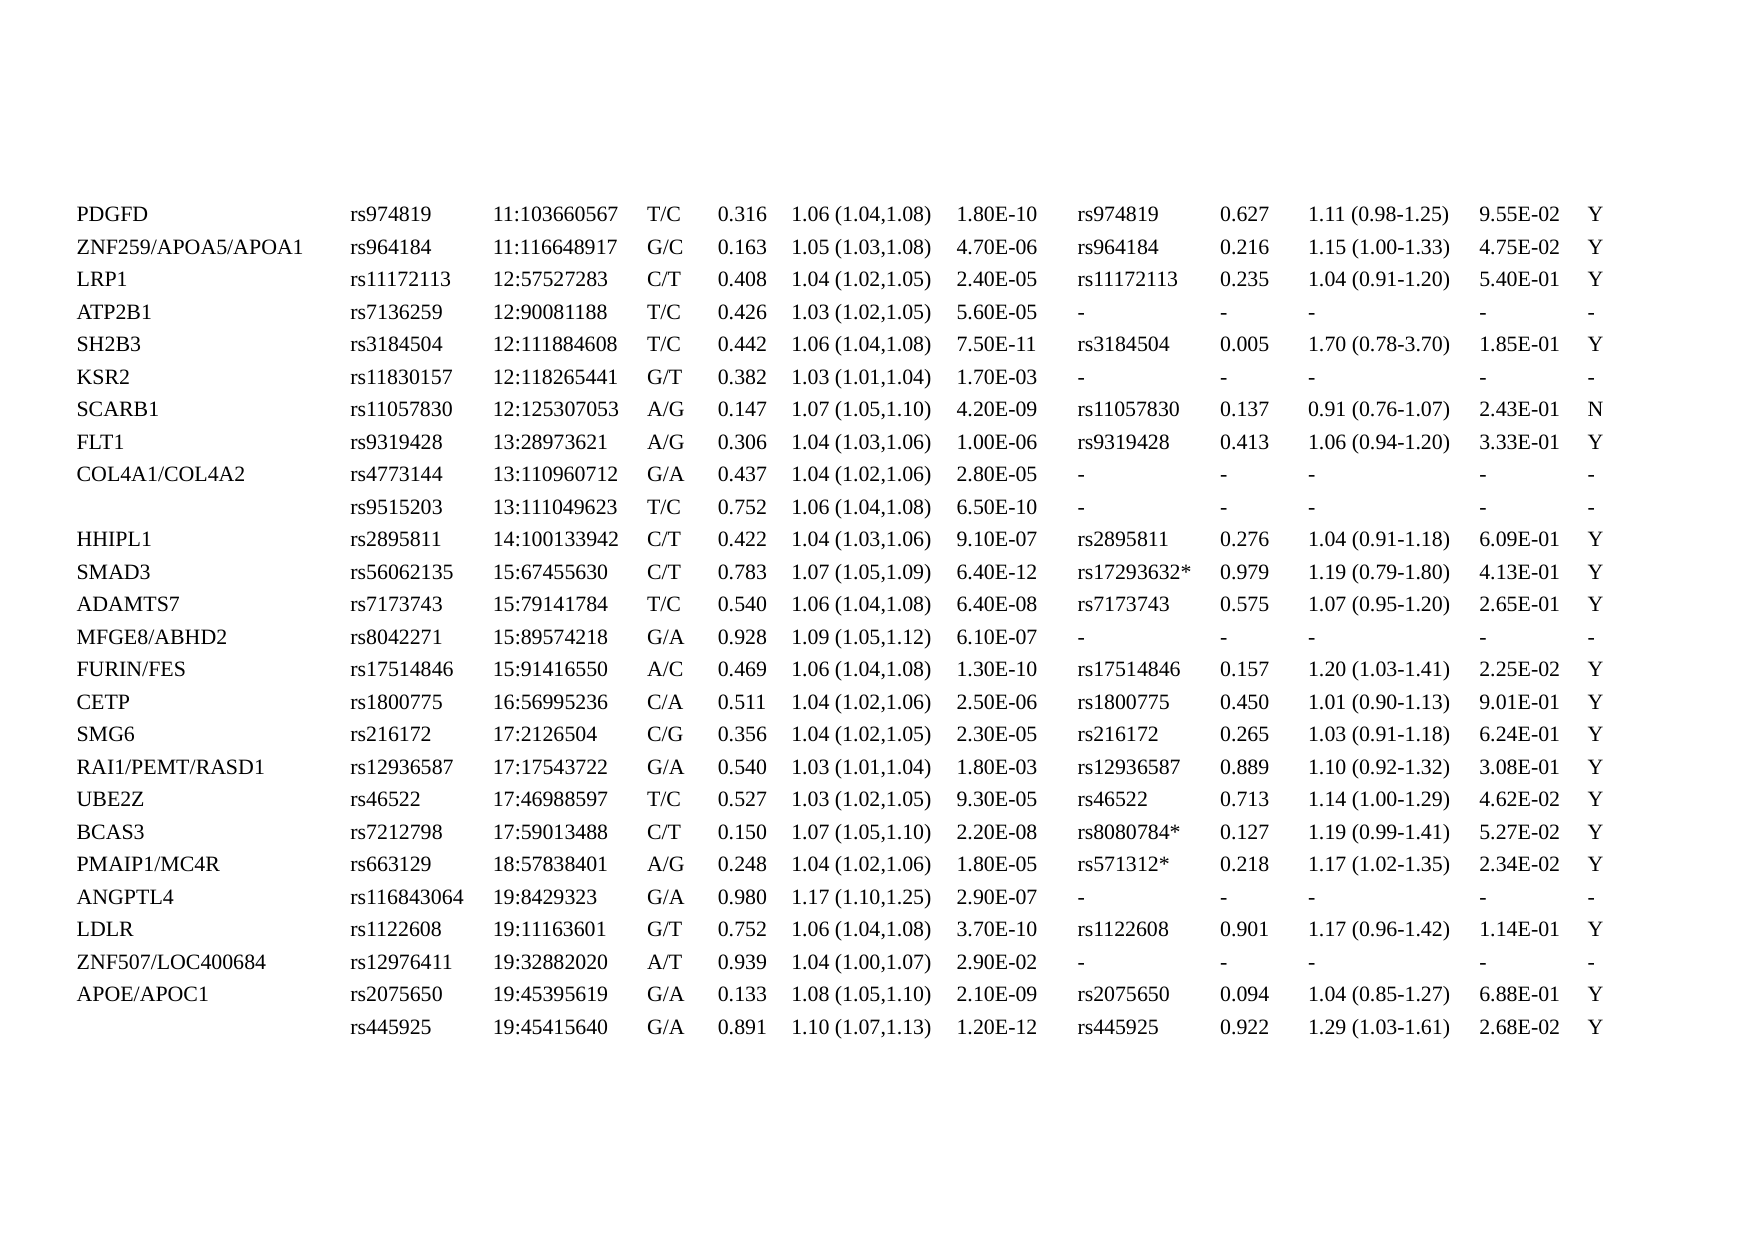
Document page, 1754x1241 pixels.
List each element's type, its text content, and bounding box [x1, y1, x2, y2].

table_cell T/C [636, 198, 706, 230]
table_cell 1.09 (1.05,1.12) [780, 620, 945, 653]
table_cell 12:90081188 [481, 295, 636, 328]
table_cell - [1066, 295, 1209, 328]
table_cell rs1122608 [339, 913, 481, 945]
table_cell 0.265 [1209, 718, 1297, 750]
table_cell 1.06 (1.04,1.08) [780, 588, 945, 620]
table_cell rs4773144 [339, 458, 481, 490]
table_cell 2.50E-06 [945, 685, 1066, 718]
table_cell - [1297, 620, 1468, 653]
table_cell 14:100133942 [481, 523, 636, 555]
table_cell 1.03 (0.91-1.18) [1297, 718, 1468, 750]
table_cell T/C [636, 328, 706, 360]
table_cell rs7212798 [339, 815, 481, 848]
table_cell T/C [636, 588, 706, 620]
table_cell 0.891 [706, 1010, 780, 1043]
table_cell - [1468, 880, 1576, 913]
table_cell 0.426 [706, 295, 780, 328]
table_cell 1.03 (1.02,1.05) [780, 783, 945, 815]
table_cell - [1468, 620, 1576, 653]
table_cell 1.19 (0.79-1.80) [1297, 555, 1468, 588]
table_cell HHIPL1 [65, 523, 339, 555]
table_cell 19:45395619 [481, 978, 636, 1010]
table_cell - [1576, 295, 1689, 328]
table_cell SMG6 [65, 718, 339, 750]
table_cell 1.06 (1.04,1.08) [780, 913, 945, 945]
table_cell 0.979 [1209, 555, 1297, 588]
table_cell rs11172113 [1066, 263, 1209, 295]
table_cell 6.50E-10 [945, 490, 1066, 523]
table_cell T/C [636, 295, 706, 328]
table_cell G/A [636, 458, 706, 490]
table_cell - [1468, 295, 1576, 328]
table_cell 0.133 [706, 978, 780, 1010]
table_cell 6.10E-07 [945, 620, 1066, 653]
table_cell LDLR [65, 913, 339, 945]
table_cell 6.09E-01 [1468, 523, 1576, 555]
table_cell 5.60E-05 [945, 295, 1066, 328]
table_cell rs12936587 [339, 750, 481, 783]
table_cell 0.218 [1209, 848, 1297, 880]
table_cell rs9319428 [1066, 425, 1209, 458]
table_cell 0.91 (0.76-1.07) [1297, 393, 1468, 425]
table_cell 1.17 (1.02-1.35) [1297, 848, 1468, 880]
table_cell PDGFD [65, 198, 339, 230]
table_cell G/T [636, 360, 706, 393]
table_cell rs964184 [339, 230, 481, 263]
table_cell - [1297, 458, 1468, 490]
table_cell T/C [636, 490, 706, 523]
table_cell rs17293632* [1066, 555, 1209, 588]
table_cell A/C [636, 653, 706, 685]
table_cell 7.50E-11 [945, 328, 1066, 360]
table_cell Y [1576, 978, 1689, 1010]
table_cell 2.10E-09 [945, 978, 1066, 1010]
table_cell 2.90E-02 [945, 945, 1066, 978]
table_cell 2.25E-02 [1468, 653, 1576, 685]
table_cell rs46522 [339, 783, 481, 815]
table_cell 1.30E-10 [945, 653, 1066, 685]
table_cell 19:45415640 [481, 1010, 636, 1043]
table_cell 5.40E-01 [1468, 263, 1576, 295]
table_cell - [1066, 360, 1209, 393]
table_cell 1.04 (1.02,1.05) [780, 718, 945, 750]
table_cell 12:125307053 [481, 393, 636, 425]
table_cell - [1066, 880, 1209, 913]
table_cell rs7173743 [339, 588, 481, 620]
table_cell 2.20E-08 [945, 815, 1066, 848]
table_cell 1.04 (1.02,1.06) [780, 458, 945, 490]
table_cell rs116843064 [339, 880, 481, 913]
table_cell UBE2Z [65, 783, 339, 815]
table_cell 2.65E-01 [1468, 588, 1576, 620]
table_cell G/C [636, 230, 706, 263]
table_cell - [1576, 490, 1689, 523]
table_cell rs46522 [1066, 783, 1209, 815]
table_cell 0.408 [706, 263, 780, 295]
table_cell T/C [636, 783, 706, 815]
table_cell rs9515203 [339, 490, 481, 523]
table_cell Y [1576, 913, 1689, 945]
table_cell 0.901 [1209, 913, 1297, 945]
table_cell - [1297, 945, 1468, 978]
table_cell 0.094 [1209, 978, 1297, 1010]
table_cell 0.939 [706, 945, 780, 978]
table_cell 16:56995236 [481, 685, 636, 718]
table_cell rs2075650 [1066, 978, 1209, 1010]
table_cell 15:79141784 [481, 588, 636, 620]
table_cell CETP [65, 685, 339, 718]
table_cell - [1576, 620, 1689, 653]
table_cell rs11172113 [339, 263, 481, 295]
table_cell rs17514846 [339, 653, 481, 685]
table_cell MFGE8/ABHD2 [65, 620, 339, 653]
table_cell 17:17543722 [481, 750, 636, 783]
table_cell 19:8429323 [481, 880, 636, 913]
table_cell C/G [636, 718, 706, 750]
table_cell SCARB1 [65, 393, 339, 425]
table_cell - [1576, 458, 1689, 490]
table_cell A/G [636, 425, 706, 458]
table_cell - [1209, 295, 1297, 328]
table_cell FURIN/FES [65, 653, 339, 685]
table_cell rs56062135 [339, 555, 481, 588]
table_cell 0.713 [1209, 783, 1297, 815]
table_cell 1.04 (1.03,1.06) [780, 523, 945, 555]
table_cell COL4A1/COL4A2 [65, 458, 339, 523]
table_cell 0.422 [706, 523, 780, 555]
table_cell 4.70E-06 [945, 230, 1066, 263]
table_cell 1.01 (0.90-1.13) [1297, 685, 1468, 718]
table_cell 1.07 (1.05,1.10) [780, 815, 945, 848]
table_cell rs1800775 [339, 685, 481, 718]
table_cell Y [1576, 555, 1689, 588]
table_cell Y [1576, 653, 1689, 685]
table_cell - [1209, 458, 1297, 490]
table_cell 1.04 (1.00,1.07) [780, 945, 945, 978]
table_cell 0.316 [706, 198, 780, 230]
table_cell 11:116648917 [481, 230, 636, 263]
table_cell rs12936587 [1066, 750, 1209, 783]
table_cell Y [1576, 815, 1689, 848]
table_cell - [1468, 945, 1576, 978]
table_cell 0.413 [1209, 425, 1297, 458]
table_cell - [1468, 490, 1576, 523]
table_cell 9.01E-01 [1468, 685, 1576, 718]
table_cell 1.04 (1.02,1.06) [780, 848, 945, 880]
table_cell 1.04 (1.03,1.06) [780, 425, 945, 458]
table_cell 15:91416550 [481, 653, 636, 685]
table_cell 1.20E-12 [945, 1010, 1066, 1043]
table_cell rs964184 [1066, 230, 1209, 263]
table_cell rs1122608 [1066, 913, 1209, 945]
table_cell 0.922 [1209, 1010, 1297, 1043]
table_cell A/G [636, 848, 706, 880]
table_cell 1.04 (0.91-1.18) [1297, 523, 1468, 555]
table_cell rs7136259 [339, 295, 481, 328]
table_cell 0.437 [706, 458, 780, 490]
table_cell rs9319428 [339, 425, 481, 458]
table_cell 0.450 [1209, 685, 1297, 718]
table_cell Y [1576, 523, 1689, 555]
table_cell G/A [636, 880, 706, 913]
table_cell G/A [636, 750, 706, 783]
table_cell Y [1576, 750, 1689, 783]
table_cell 13:111049623 [481, 490, 636, 523]
table_cell Y [1576, 1010, 1689, 1043]
table_cell 15:67455630 [481, 555, 636, 588]
table_cell 3.08E-01 [1468, 750, 1576, 783]
table_cell A/T [636, 945, 706, 978]
table_cell - [1066, 458, 1209, 490]
table_cell 1.15 (1.00-1.33) [1297, 230, 1468, 263]
table_cell - [1576, 945, 1689, 978]
table_cell rs2895811 [339, 523, 481, 555]
table_cell 0.150 [706, 815, 780, 848]
table_cell 0.235 [1209, 263, 1297, 295]
table_cell 1.70 (0.78-3.70) [1297, 328, 1468, 360]
table_cell 0.276 [1209, 523, 1297, 555]
table_cell PMAIP1/MC4R [65, 848, 339, 880]
table_cell 1.80E-03 [945, 750, 1066, 783]
table_cell 1.03 (1.01,1.04) [780, 750, 945, 783]
table_cell rs8042271 [339, 620, 481, 653]
table_cell 1.10 (1.07,1.13) [780, 1010, 945, 1043]
table_cell - [1066, 490, 1209, 523]
table_cell G/A [636, 620, 706, 653]
table_cell rs2075650 [339, 978, 481, 1010]
table_cell 19:11163601 [481, 913, 636, 945]
table_cell Y [1576, 198, 1689, 230]
table_cell 1.00E-06 [945, 425, 1066, 458]
table_cell 0.005 [1209, 328, 1297, 360]
table_cell Y [1576, 685, 1689, 718]
table_cell 0.163 [706, 230, 780, 263]
table_cell 0.442 [706, 328, 780, 360]
table_cell 1.19 (0.99-1.41) [1297, 815, 1468, 848]
table_cell - [1066, 945, 1209, 978]
table_cell rs445925 [1066, 1010, 1209, 1043]
table_cell 17:59013488 [481, 815, 636, 848]
table_cell 0.356 [706, 718, 780, 750]
table_cell APOE/APOC1 [65, 978, 339, 1043]
table_cell 6.40E-08 [945, 588, 1066, 620]
table_cell BCAS3 [65, 815, 339, 848]
table_cell ZNF259/APOA5/APOA1 [65, 230, 339, 263]
table_cell 19:32882020 [481, 945, 636, 978]
table_cell - [1066, 620, 1209, 653]
table_cell 12:118265441 [481, 360, 636, 393]
table_cell 2.80E-05 [945, 458, 1066, 490]
table_cell - [1209, 360, 1297, 393]
table_cell - [1297, 360, 1468, 393]
table_cell 0.752 [706, 490, 780, 523]
table_cell G/A [636, 978, 706, 1010]
table_cell rs663129 [339, 848, 481, 880]
table_cell 1.06 (0.94-1.20) [1297, 425, 1468, 458]
table_cell 1.08 (1.05,1.10) [780, 978, 945, 1010]
table_cell rs2895811 [1066, 523, 1209, 555]
table_cell 0.980 [706, 880, 780, 913]
table_cell - [1209, 490, 1297, 523]
table_cell rs216172 [339, 718, 481, 750]
table_cell - [1297, 490, 1468, 523]
table_cell 1.20 (1.03-1.41) [1297, 653, 1468, 685]
table_cell 9.55E-02 [1468, 198, 1576, 230]
table_cell RAI1/PEMT/RASD1 [65, 750, 339, 783]
table_cell rs445925 [339, 1010, 481, 1043]
table_cell 3.33E-01 [1468, 425, 1576, 458]
table_cell - [1576, 880, 1689, 913]
table_cell 0.889 [1209, 750, 1297, 783]
table_cell - [1468, 458, 1576, 490]
table_cell KSR2 [65, 360, 339, 393]
table_cell ZNF507/LOC400684 [65, 945, 339, 978]
table_cell - [1468, 360, 1576, 393]
table_cell 0.511 [706, 685, 780, 718]
table_cell rs7173743 [1066, 588, 1209, 620]
table_cell - [1209, 945, 1297, 978]
table_cell 9.30E-05 [945, 783, 1066, 815]
table_cell 0.137 [1209, 393, 1297, 425]
table_cell 4.62E-02 [1468, 783, 1576, 815]
table_cell Y [1576, 783, 1689, 815]
table_cell 4.20E-09 [945, 393, 1066, 425]
table_cell A/G [636, 393, 706, 425]
table_cell 3.70E-10 [945, 913, 1066, 945]
table_cell C/T [636, 263, 706, 295]
table_cell rs11830157 [339, 360, 481, 393]
table_cell Y [1576, 718, 1689, 750]
table_cell 1.17 (1.10,1.25) [780, 880, 945, 913]
table_cell rs216172 [1066, 718, 1209, 750]
table_cell 1.04 (1.02,1.06) [780, 685, 945, 718]
table_cell 17:2126504 [481, 718, 636, 750]
table_cell 13:28973621 [481, 425, 636, 458]
table_cell 1.07 (1.05,1.09) [780, 555, 945, 588]
table_cell 1.07 (0.95-1.20) [1297, 588, 1468, 620]
table_cell 6.40E-12 [945, 555, 1066, 588]
table_cell 0.469 [706, 653, 780, 685]
table_cell 17:46988597 [481, 783, 636, 815]
table_cell - [1576, 360, 1689, 393]
table_cell 0.127 [1209, 815, 1297, 848]
table_cell - [1297, 295, 1468, 328]
table_cell 1.06 (1.04,1.08) [780, 653, 945, 685]
table_cell Y [1576, 230, 1689, 263]
table_cell C/T [636, 523, 706, 555]
table_cell ANGPTL4 [65, 880, 339, 913]
table_cell 2.40E-05 [945, 263, 1066, 295]
table_cell 1.10 (0.92-1.32) [1297, 750, 1468, 783]
table_cell rs974819 [1066, 198, 1209, 230]
table_cell 0.157 [1209, 653, 1297, 685]
table_cell 1.70E-03 [945, 360, 1066, 393]
table_cell 1.17 (0.96-1.42) [1297, 913, 1468, 945]
table_cell rs8080784* [1066, 815, 1209, 848]
table_cell Y [1576, 848, 1689, 880]
table_cell rs3184504 [1066, 328, 1209, 360]
table_cell 1.03 (1.02,1.05) [780, 295, 945, 328]
table_cell 4.13E-01 [1468, 555, 1576, 588]
table_cell 1.29 (1.03-1.61) [1297, 1010, 1468, 1043]
table_cell 1.05 (1.03,1.08) [780, 230, 945, 263]
table_cell 1.04 (1.02,1.05) [780, 263, 945, 295]
table_cell - [1297, 880, 1468, 913]
table_cell ATP2B1 [65, 295, 339, 328]
table_cell rs11057830 [339, 393, 481, 425]
table_cell 1.11 (0.98-1.25) [1297, 198, 1468, 230]
table_cell Y [1576, 588, 1689, 620]
table_cell rs1800775 [1066, 685, 1209, 718]
table_cell 0.216 [1209, 230, 1297, 263]
table_cell SMAD3 [65, 555, 339, 588]
table_cell - [1209, 880, 1297, 913]
table_cell 1.14 (1.00-1.29) [1297, 783, 1468, 815]
table_cell 0.575 [1209, 588, 1297, 620]
table_cell rs974819 [339, 198, 481, 230]
table_cell 4.75E-02 [1468, 230, 1576, 263]
table_cell 11:103660567 [481, 198, 636, 230]
table_cell 0.540 [706, 750, 780, 783]
table_cell 9.10E-07 [945, 523, 1066, 555]
table_cell 0.306 [706, 425, 780, 458]
table_cell - [1209, 620, 1297, 653]
table_cell 1.04 (0.85-1.27) [1297, 978, 1468, 1010]
table_cell 0.928 [706, 620, 780, 653]
table_cell 0.147 [706, 393, 780, 425]
table_cell rs17514846 [1066, 653, 1209, 685]
table_cell Y [1576, 425, 1689, 458]
table_cell rs571312* [1066, 848, 1209, 880]
table_cell 1.04 (0.91-1.20) [1297, 263, 1468, 295]
table_cell 0.627 [1209, 198, 1297, 230]
table_cell 1.80E-05 [945, 848, 1066, 880]
table_cell 2.90E-07 [945, 880, 1066, 913]
table_cell 0.527 [706, 783, 780, 815]
table_cell 18:57838401 [481, 848, 636, 880]
table_cell rs11057830 [1066, 393, 1209, 425]
table_cell 1.80E-10 [945, 198, 1066, 230]
table_cell 6.24E-01 [1468, 718, 1576, 750]
table_cell 1.85E-01 [1468, 328, 1576, 360]
table_cell 1.06 (1.04,1.08) [780, 490, 945, 523]
table_cell 2.68E-02 [1468, 1010, 1576, 1043]
table_cell 2.30E-05 [945, 718, 1066, 750]
table_cell Y [1576, 263, 1689, 295]
table_cell 12:111884608 [481, 328, 636, 360]
table_cell C/T [636, 555, 706, 588]
table_cell ADAMTS7 [65, 588, 339, 620]
table_cell 2.34E-02 [1468, 848, 1576, 880]
table_cell rs12976411 [339, 945, 481, 978]
table_cell 0.248 [706, 848, 780, 880]
table_cell 15:89574218 [481, 620, 636, 653]
table_cell G/T [636, 913, 706, 945]
table_cell 1.14E-01 [1468, 913, 1576, 945]
table_cell C/T [636, 815, 706, 848]
table_cell 6.88E-01 [1468, 978, 1576, 1010]
table_cell FLT1 [65, 425, 339, 458]
table_cell N [1576, 393, 1689, 425]
table_cell 12:57527283 [481, 263, 636, 295]
table_cell 0.540 [706, 588, 780, 620]
table_cell Y [1576, 328, 1689, 360]
table_cell 1.06 (1.04,1.08) [780, 198, 945, 230]
table_cell 0.783 [706, 555, 780, 588]
table_cell 1.06 (1.04,1.08) [780, 328, 945, 360]
table_cell SH2B3 [65, 328, 339, 360]
table_cell 1.03 (1.01,1.04) [780, 360, 945, 393]
table_cell C/A [636, 685, 706, 718]
table_cell 2.43E-01 [1468, 393, 1576, 425]
table_cell LRP1 [65, 263, 339, 295]
table_cell 13:110960712 [481, 458, 636, 490]
table_cell G/A [636, 1010, 706, 1043]
table_cell rs3184504 [339, 328, 481, 360]
table_cell 0.382 [706, 360, 780, 393]
table_cell 1.07 (1.05,1.10) [780, 393, 945, 425]
table_cell 5.27E-02 [1468, 815, 1576, 848]
table_cell 0.752 [706, 913, 780, 945]
